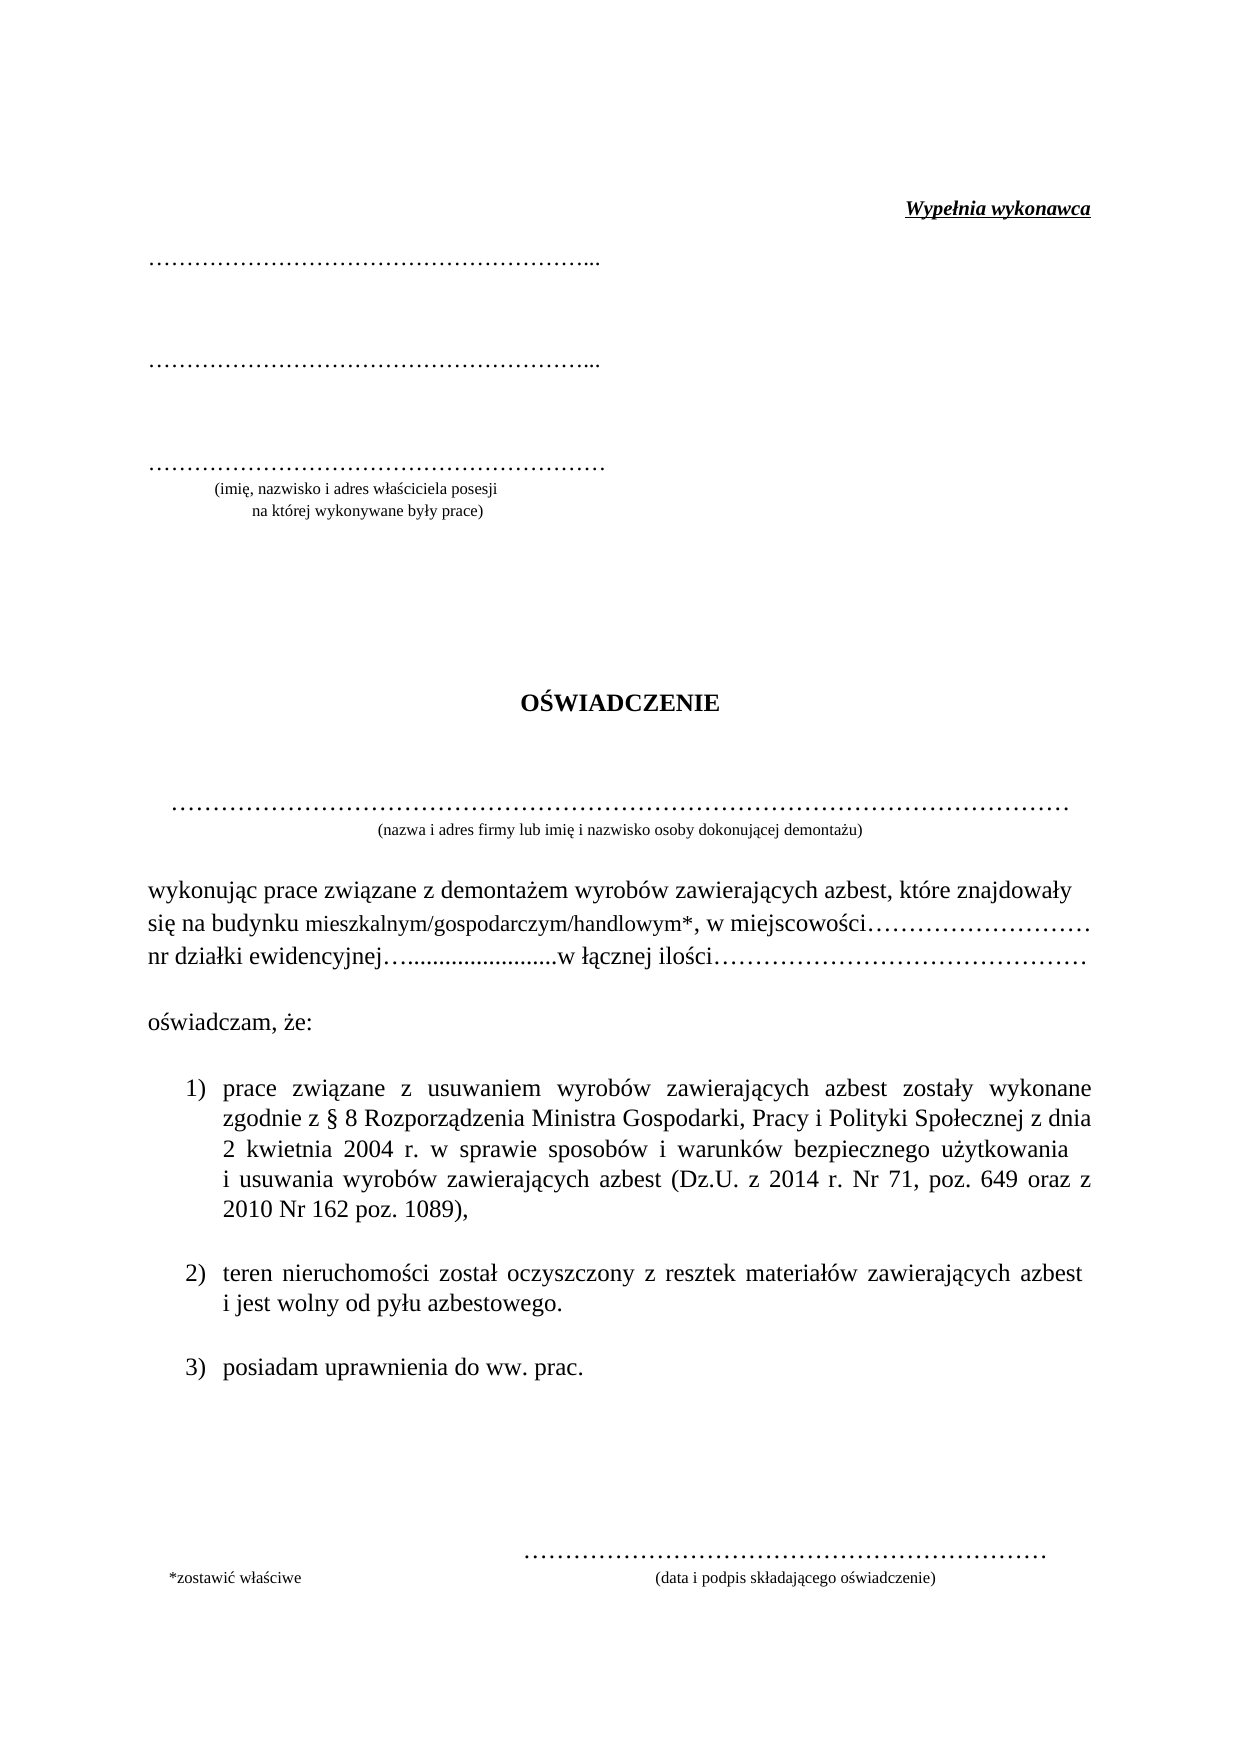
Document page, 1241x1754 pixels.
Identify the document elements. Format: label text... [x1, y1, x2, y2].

list teren nieruchomości został oczyszczony z resztek materiałów zawierających azbest i jest wolny od pyłu azbestowego. [185, 1258, 1093, 1317]
text *zostawić właściwe (data i podpis składającego oświadczenie) [148, 1568, 1093, 1587]
text się na budynku mieszkalnym/gospodarczym/handlowym*, w miejscowości……………………… [148, 908, 1093, 937]
text wykonując prace związane z demontażem wyrobów zawierających azbest, które znajdowały [148, 875, 1093, 903]
list posiadam uprawnienia do ww. prac. [185, 1352, 1093, 1381]
text …………………………………………………... [148, 244, 1093, 271]
list prace związane z usuwaniem wyrobów zawierających azbest zostały wykonane zgodnie z § 8 Rozporządzenia Ministra Gospodarki, Pracy i Polityki Społecznej z dnia 2 kwietnia 2004 r. w sprawie sposobów i warunków bezpiecznego użytkowania i usuwania wyrobów zawierających azbest (Dz.U. z 2014 r. Nr 71, poz. 649 oraz z 2010 Nr 162 poz. 1089), [185, 1073, 1093, 1223]
text ……………………………………………………………………………………………… [148, 787, 1093, 816]
text (nazwa i adres firmy lub imię i nazwisko osoby dokonującej demontażu) [148, 820, 1093, 839]
text (imię, nazwisko i adres właściciela posesji [148, 479, 1093, 498]
text na której wykonywane były prace) [148, 501, 1093, 520]
text oświadczam, że: [148, 1007, 1093, 1036]
text OŚWIADCZENIE [148, 688, 1093, 716]
text ……………………………………………………… [148, 1535, 1093, 1564]
text …………………………………………………… [148, 449, 1093, 475]
text Wypełnia wykonawca [148, 196, 1093, 220]
text nr działki ewidencyjnej…........................w łącznej ilości……………………………………… [148, 941, 1093, 969]
text …………………………………………………... [148, 347, 1093, 373]
